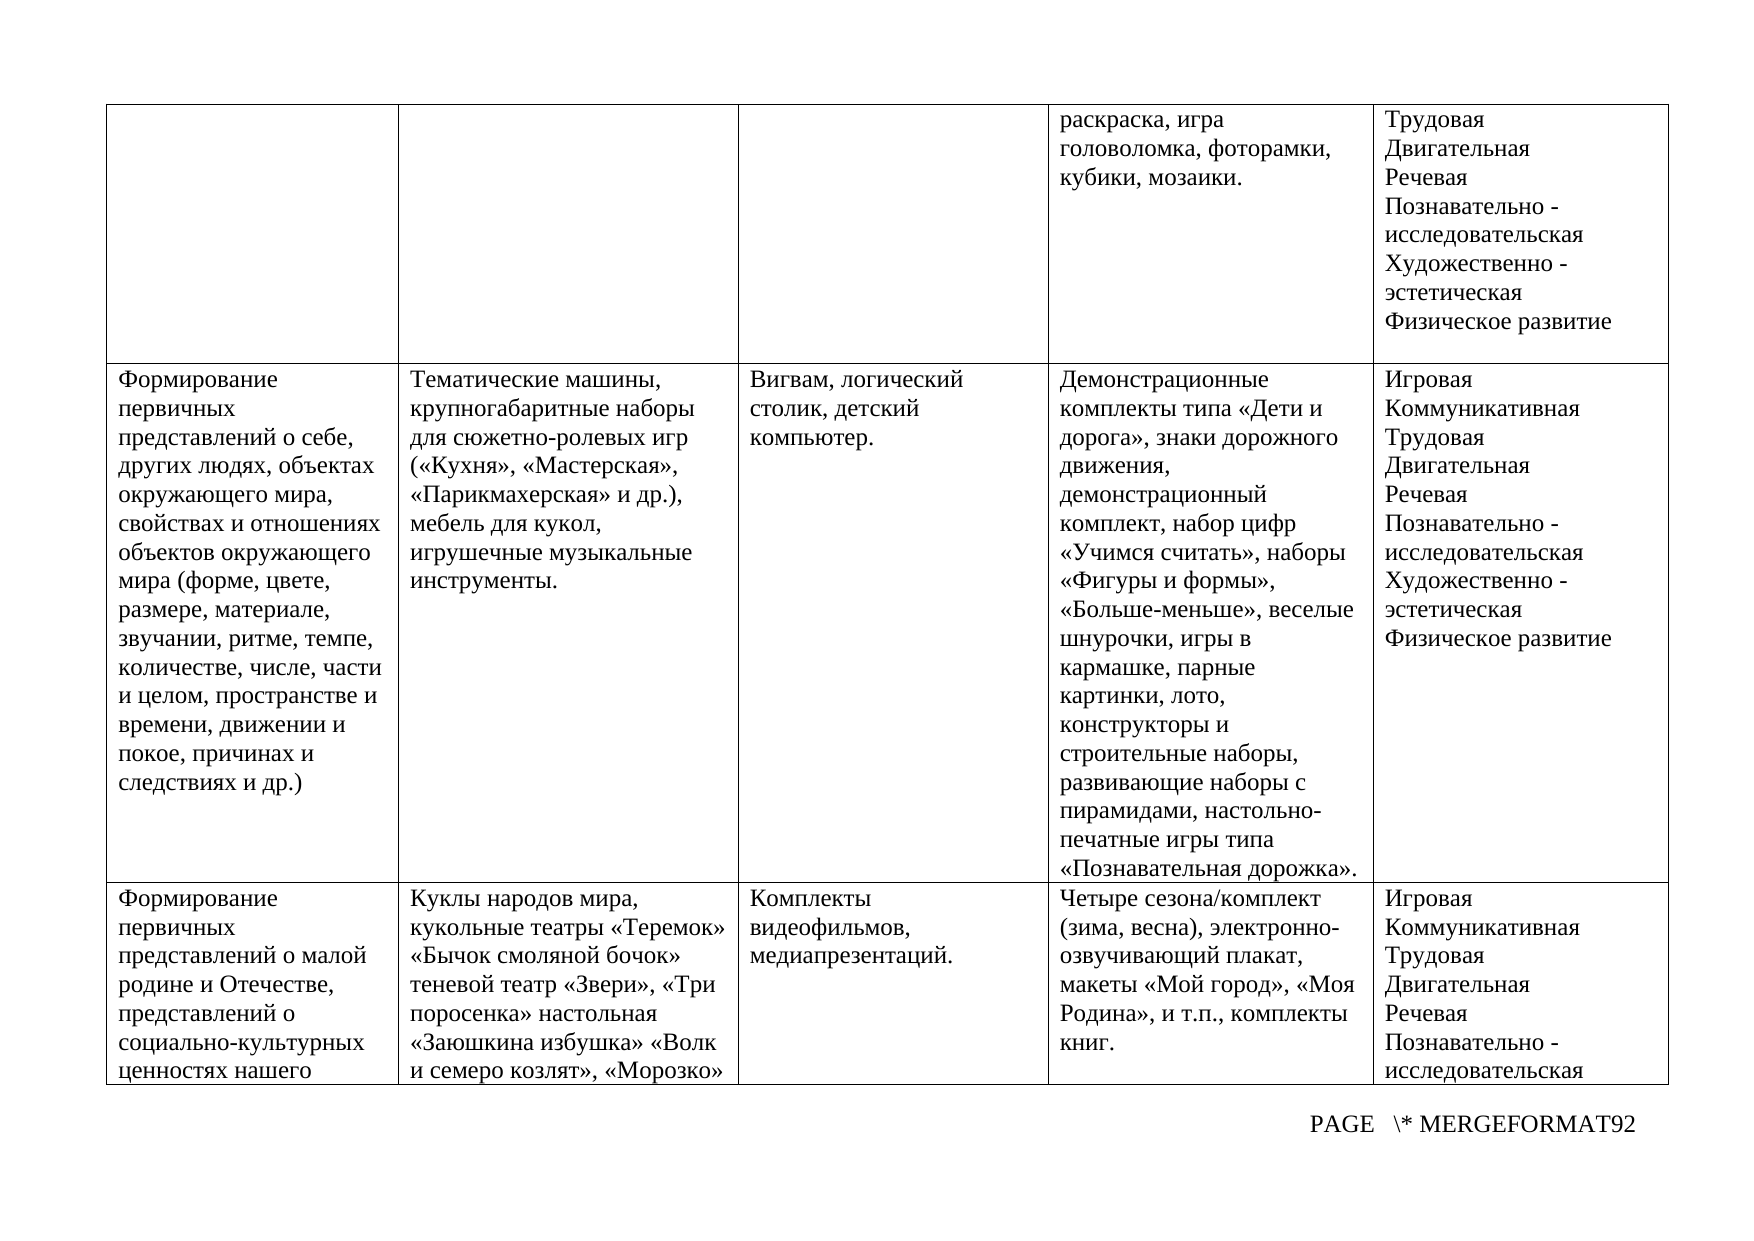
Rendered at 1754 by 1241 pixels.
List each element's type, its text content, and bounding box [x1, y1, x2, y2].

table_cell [1049, 105, 1373, 363]
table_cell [107, 883, 398, 1084]
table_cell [1374, 883, 1668, 1084]
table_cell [739, 883, 1048, 1084]
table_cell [399, 883, 738, 1084]
table_cell Вигвам, логический столик, детский компьютер. [739, 364, 1048, 882]
table_cell Игровая Коммуникативная Трудовая Двигательная Речевая Познавательно - исследовательская Художественно - эстетическая Физическое развитие [1374, 364, 1668, 882]
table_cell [107, 105, 398, 363]
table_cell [399, 105, 738, 363]
table_cell Демонстрационные комплекты типа «Дети и дорога», знаки дорожного движения, демонстрационный комплект, набор цифр «Учимся считать», наборы «Фигуры и формы», «Больше-меньше», веселые шнурочки, игры в кармашке, парные картинки, лото, конструкторы и строительные наборы, развивающие наборы с пирамидами, настольно-печатные игры типа «Познавательная дорожка». [1049, 364, 1373, 882]
table_cell Тематические машины, крупногабаритные наборы для сюжетно-ролевых игр («Кухня», «Мастерская», «Парикмахерская» и др.), мебель для кукол, игрушечные музыкальные инструменты. [399, 364, 738, 882]
table_cell Формирование первичных представлений о себе, других людях, объектах окружающего мира, свойствах и отношениях объектов окружающего мира (форме, цвете, размере, материале, звучании, ритме, темпе, количестве, числе, части и целом, пространстве и времени, движении и покое, причинах и следствиях и др.) [107, 364, 398, 882]
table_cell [1374, 105, 1668, 363]
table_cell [739, 105, 1048, 363]
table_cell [1049, 883, 1373, 1084]
